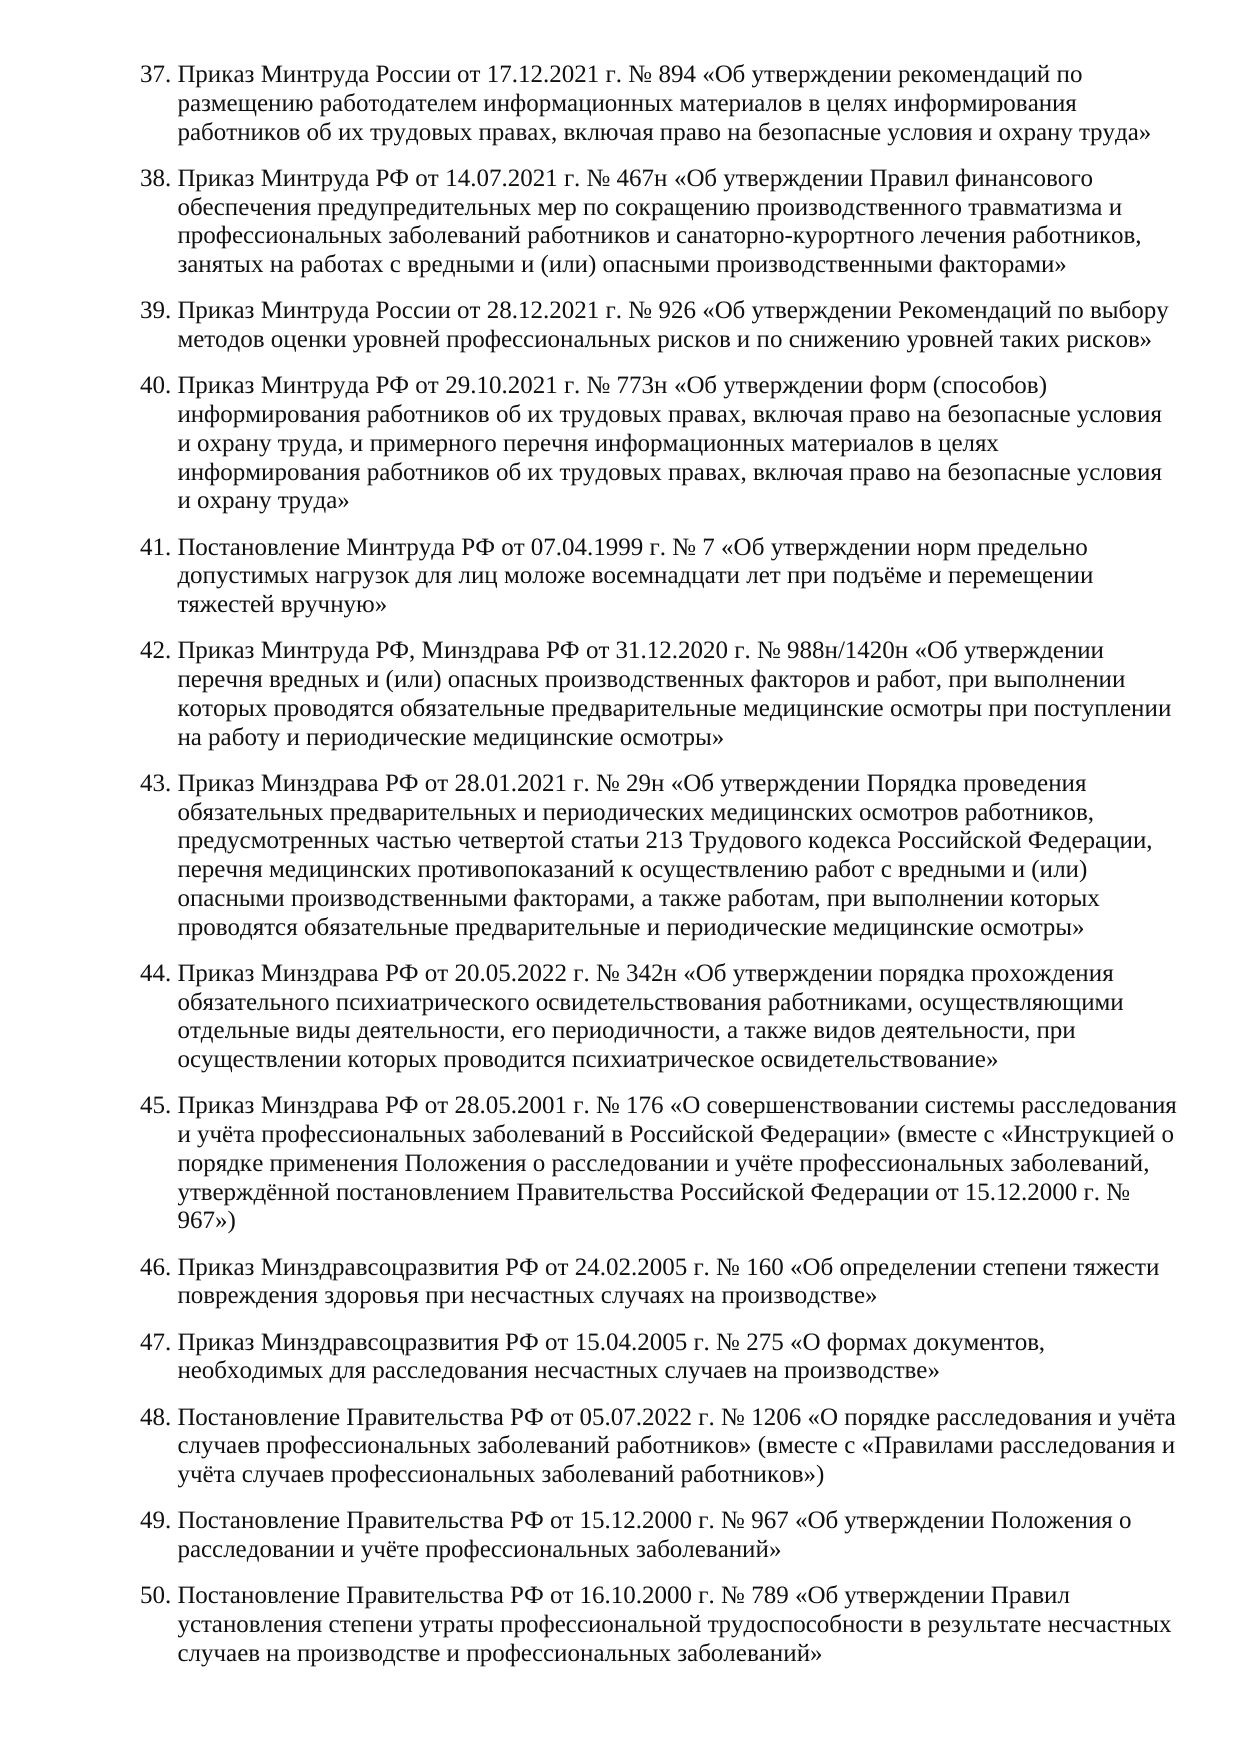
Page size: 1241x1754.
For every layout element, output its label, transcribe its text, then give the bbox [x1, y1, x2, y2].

list Постановление Правительства РФ от 05.07.2022 г. № 1206 «О порядке расследования и учёта случаев профессиональных заболеваний работников» (вместе с «Правилами расследования и учёта случаев профессиональных заболеваний работников») [140, 1402, 1181, 1488]
list Приказ Минтруда России от 17.12.2021 г. № 894 «Об утверждении рекомендаций по размещению работодателем информационных материалов в целях информирования работников об их трудовых правах, включая право на безопасные условия и охрану труда» [140, 59, 1181, 145]
list Приказ Минтруда РФ, Минздрава РФ от 31.12.2020 г. № 988н/1420н «Об утверждении перечня вредных и (или) опасных производственных факторов и работ, при выполнении которых проводятся обязательные предварительные медицинские осмотры при поступлении на работу и периодические медицинские осмотры» [140, 635, 1181, 750]
list Постановление Минтруда РФ от 07.04.1999 г. № 7 «Об утверждении норм предельно допустимых нагрузок для лиц моложе восемнадцати лет при подъёме и перемещении тяжестей вручную» [140, 532, 1181, 618]
list Приказ Минтруда России от 28.12.2021 г. № 926 «Об утверждении Рекомендаций по выбору методов оценки уровней профессиональных рисков и по снижению уровней таких рисков» [140, 295, 1181, 353]
list Постановление Правительства РФ от 15.12.2000 г. № 967 «Об утверждении Положения о расследовании и учёте профессиональных заболеваний» [140, 1505, 1181, 1563]
list Приказ Минтруда РФ от 29.10.2021 г. № 773н «Об утверждении форм (способов) информирования работников об их трудовых правах, включая право на безопасные условия и охрану труда, и примерного перечня информационных материалов в целях информирования работников об их трудовых правах, включая право на безопасные условия и охрану труда» [140, 370, 1181, 514]
list Приказ Минздрава РФ от 28.01.2021 г. № 29н «Об утверждении Порядка проведения обязательных предварительных и периодических медицинских осмотров работников, предусмотренных частью четвертой статьи 213 Трудового кодекса Российской Федерации, перечня медицинских противопоказаний к осуществлению работ с вредными и (или) опасными производственными факторами, а также работам, при выполнении которых проводятся обязательные предварительные и периодические медицинские осмотры» [140, 768, 1181, 940]
list Приказ Минздрава РФ от 28.05.2001 г. № 176 «О совершенствовании системы расследования и учёта профессиональных заболеваний в Российской Федерации» (вместе с «Инструкцией о порядке применения Положения о расследовании и учёте профессиональных заболеваний, утверждённой постановлением Правительства Российской Федерации от 15.12.2000 г. № 967») [140, 1090, 1181, 1234]
list Приказ Минздрава РФ от 20.05.2022 г. № 342н «Об утверждении порядка прохождения обязательного психиатрического освидетельствования работниками, осуществляющими отдельные виды деятельности, его периодичности, а также видов деятельности, при осуществлении которых проводится психиатрическое освидетельствование» [140, 958, 1181, 1073]
list Приказ Минздравсоцразвития РФ от 24.02.2005 г. № 160 «Об определении степени тяжести повреждения здоровья при несчастных случаях на производстве» [140, 1252, 1181, 1309]
list Приказ Минздравсоцразвития РФ от 15.04.2005 г. № 275 «О формах документов, необходимых для расследования несчастных случаев на производстве» [140, 1327, 1181, 1384]
list Приказ Минтруда РФ от 14.07.2021 г. № 467н «Об утверждении Правил финансового обеспечения предупредительных мер по сокращению производственного травматизма и профессиональных заболеваний работников и санаторно-курортного лечения работников, занятых на работах с вредными и (или) опасными производственными факторами» [140, 163, 1181, 278]
list Постановление Правительства РФ от 16.10.2000 г. № 789 «Об утверждении Правил установления степени утраты профессиональной трудоспособности в результате несчастных случаев на производстве и профессиональных заболеваний» [140, 1580, 1181, 1667]
